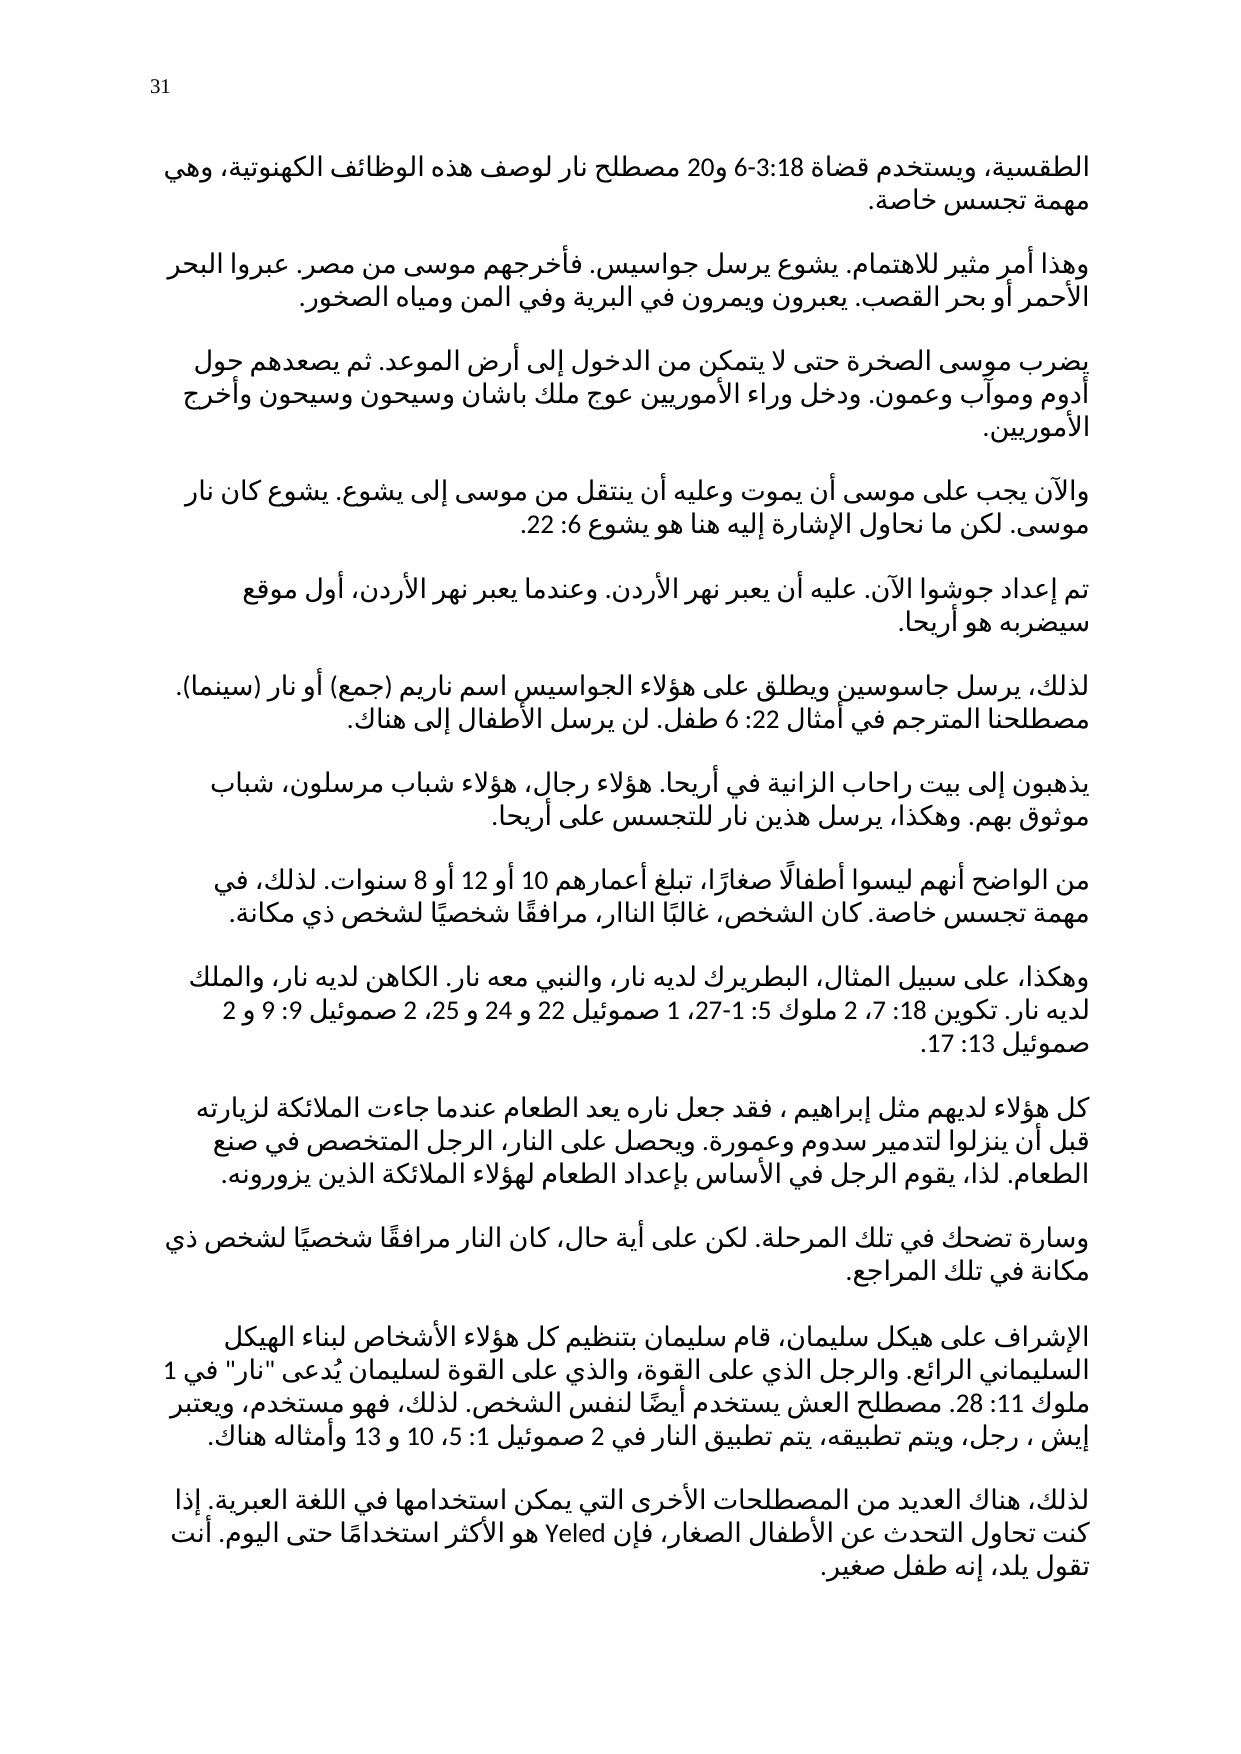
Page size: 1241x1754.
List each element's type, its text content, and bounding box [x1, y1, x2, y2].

text لذلك، هناك العديد من المصطلحات الأخرى التي يمكن استخدامها في اللغة العبرية. إذا كنت تحاول التحدث عن الأطفال الصغار، فإن Yeled هو الأكثر استخدامًا حتى اليوم. أنت تقول يلد، إنه طفل صغير. [150, 1483, 1090, 1582]
text وهذا أمر مثير للاهتمام. يشوع يرسل جواسيس. فأخرجهم موسى من مصر. عبروا البحر الأحمر أو بحر القصب. يعبرون ويمرون في البرية وفي المن ومياه الصخور. [150, 247, 1090, 313]
text كل هؤلاء لديهم مثل إبراهيم ، فقد جعل ناره يعد الطعام عندما جاءت الملائكة لزيارته قبل أن ينزلوا لتدمير سدوم وعمورة. ويحصل على النار، الرجل المتخصص في صنع الطعام. لذا، يقوم الرجل في الأساس بإعداد الطعام لهؤلاء الملائكة الذين يزورونه. [150, 1091, 1090, 1190]
text وسارة تضحك في تلك المرحلة. لكن على أية حال، كان النار مرافقًا شخصيًا لشخص ذي مكانة في تلك المراجع. [150, 1221, 1090, 1287]
text والآن يجب على موسى أن يموت وعليه أن ينتقل من موسى إلى يشوع. يشوع كان نار موسى. لكن ما نحاول الإشارة إليه هنا هو يشوع 6: 22. [150, 474, 1090, 541]
text الإشراف على هيكل سليمان، قام سليمان بتنظيم كل هؤلاء الأشخاص لبناء الهيكل السليماني الرائع. والرجل الذي على القوة، والذي على القوة لسليمان يُدعى "نار" في 1 ملوك 11: 28. مصطلح العش يستخدم أيضًا لنفس الشخص. لذلك، فهو مستخدم، ويعتبر إيش ، رجل، ويتم تطبيقه، يتم تطبيق النار في 2 صموئيل 1: 5، 10 و 13 وأمثاله هناك. [150, 1320, 1090, 1452]
text من الواضح أنهم ليسوا أطفالًا صغارًا، تبلغ أعمارهم 10 أو 12 أو 8 سنوات. لذلك، في مهمة تجسس خاصة. كان الشخص، غالبًا الناار، مرافقًا شخصيًا لشخص ذي مكانة. [150, 863, 1090, 929]
text تم إعداد جوشوا الآن. عليه أن يعبر نهر الأردن. وعندما يعبر نهر الأردن، أول موقع سيضربه هو أريحا. [150, 572, 1090, 638]
text يذهبون إلى بيت راحاب الزانية في أريحا. هؤلاء رجال، هؤلاء شباب مرسلون، شباب موثوق بهم. وهكذا، يرسل هذين نار للتجسس على أريحا. [150, 766, 1090, 832]
text وهكذا، على سبيل المثال، البطريرك لديه نار، والنبي معه نار. الكاهن لديه نار، والملك لديه نار. تكوين 18: 7، 2 ملوك 5: 1-27، 1 صموئيل 22 و 24 و 25، 2 صموئيل 9: 9 و 2 صموئيل 13: 17. [150, 961, 1090, 1059]
text لذلك، يرسل جاسوسين ويطلق على هؤلاء الجواسيس اسم ناريم (جمع) أو نار (سينما). مصطلحنا المترجم في أمثال 22: 6 طفل. لن يرسل الأطفال إلى هناك. [150, 669, 1090, 735]
text يضرب موسى الصخرة حتى لا يتمكن من الدخول إلى أرض الموعد. ثم يصعدهم حول أدوم وموآب وعمون. ودخل وراء الأموريين عوج ملك باشان وسيحون وسيحون وأخرج الأموريين. [150, 344, 1090, 443]
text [150, 150, 1090, 216]
